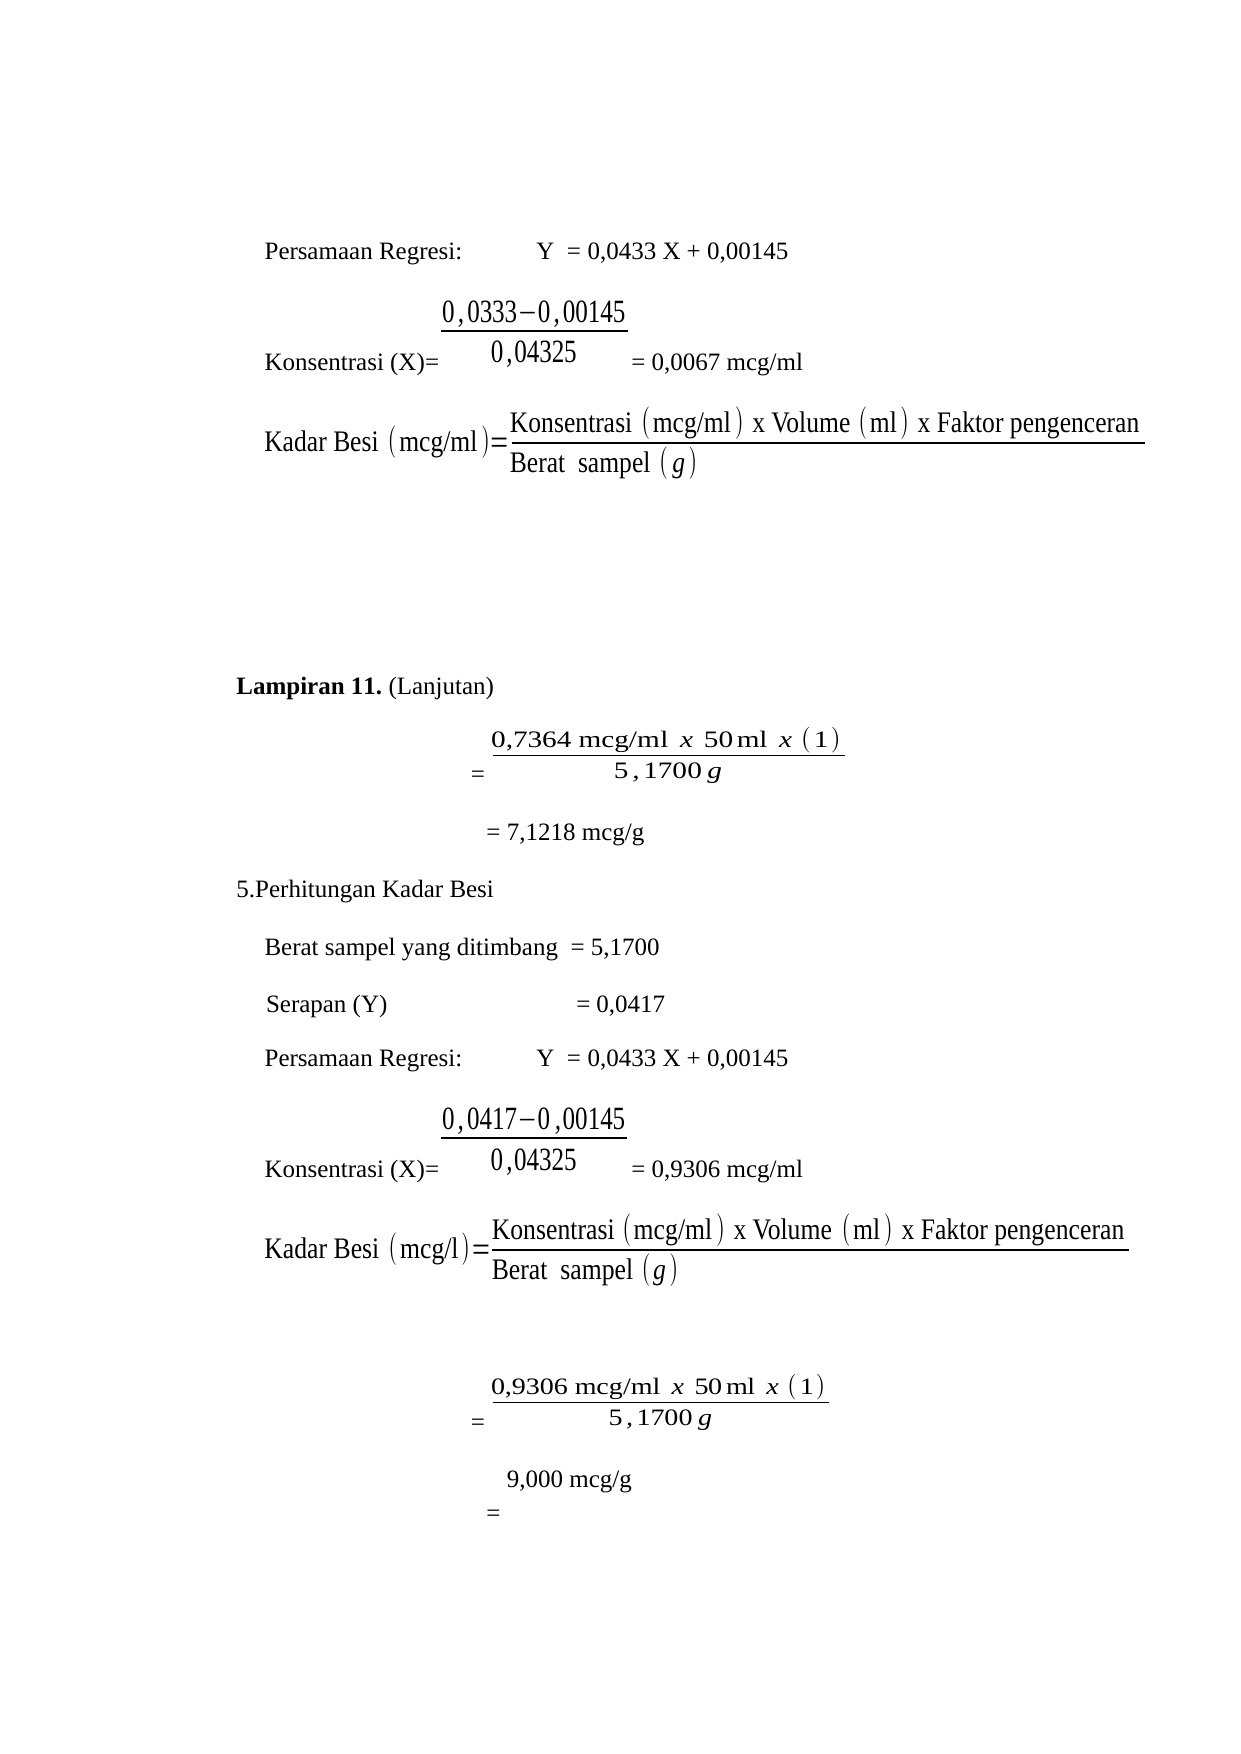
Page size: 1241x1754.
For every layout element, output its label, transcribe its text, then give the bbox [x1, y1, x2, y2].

list = [471, 1372, 1063, 1435]
list Konsentrasi (X)== 0,0067 mcg/ml [264, 294, 1063, 376]
text Lampiran 11. (Lanjutan) [236, 671, 1063, 700]
text Serapan (Y) = 0,0417 [266, 989, 1063, 1018]
list Persamaan Regresi: Y = 0,0433 X + 0,00145 [264, 236, 1063, 265]
list Konsentrasi (X)== 0,9306 mcg/ml [264, 1101, 1063, 1183]
text = 7,1218 mcg/g [236, 817, 1063, 846]
list = [471, 725, 1063, 788]
list Berat sampel yang ditimbang = 5,1700 [264, 932, 1063, 961]
list Persamaan Regresi: Y = 0,0433 X + 0,00145 [264, 1043, 1063, 1072]
text = 9,000 mcg/g [236, 1464, 1063, 1526]
text 5.Perhitungan Kadar Besi [236, 874, 1063, 903]
